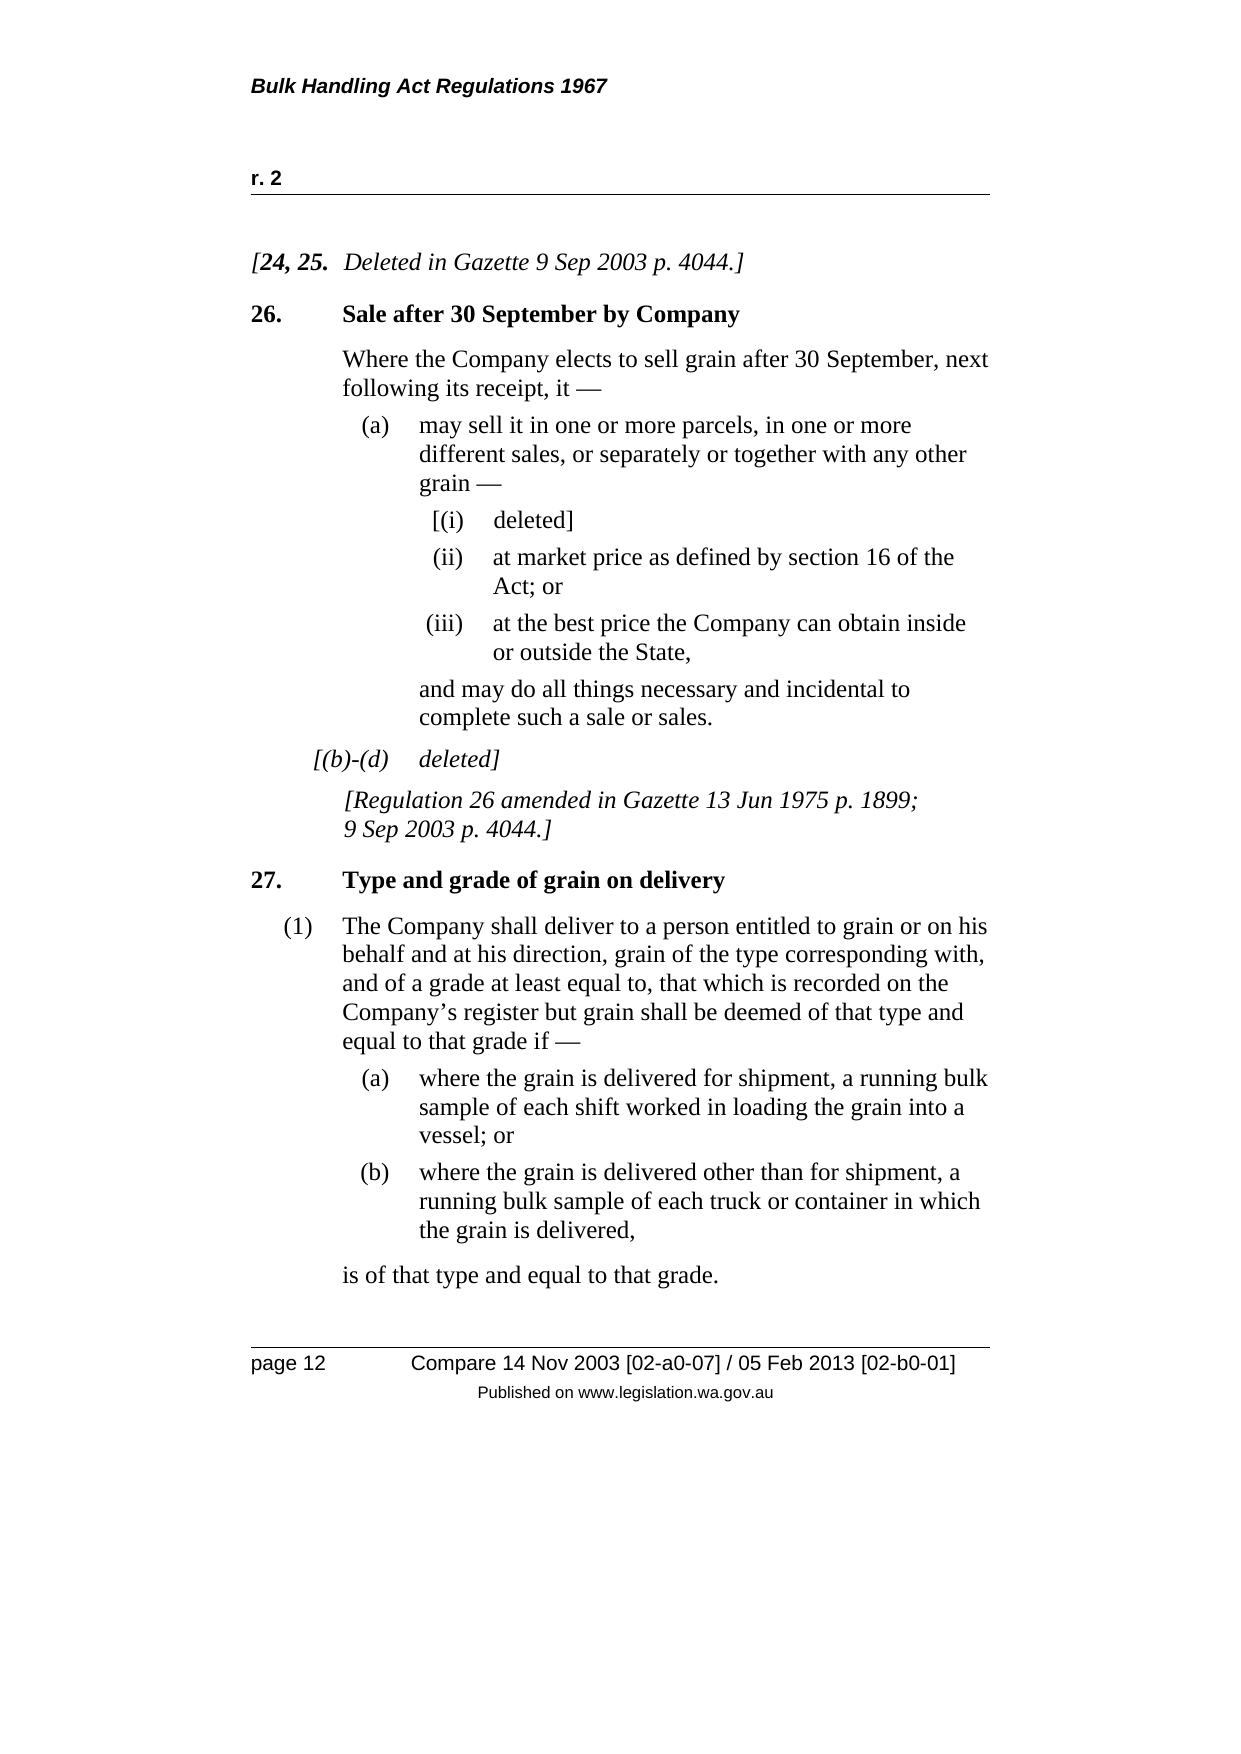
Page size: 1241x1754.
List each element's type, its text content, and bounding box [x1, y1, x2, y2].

text (a) where the grain is delivered for shipment, a running bulk sample of each shift worked in loading the grain into a vessel; or [251, 1063, 990, 1149]
text [(i) deleted] [251, 505, 990, 534]
text [24, 25. Deleted in Gazette 9 Sep 2003 p. 4044.] [251, 247, 990, 276]
subtitle 26. after 30 September by Company [251, 299, 990, 328]
text and may do all things necessary and incidental to complete such a sale or sales. [251, 674, 990, 731]
text (ii) at market price as defined by section 16 of the Act; or [251, 542, 990, 599]
text is of that type and equal to that grade. [251, 1260, 990, 1289]
text (1) The Company shall deliver to a person entitled to grain or on his behalf and at his direction, grain of the type corresponding with, and of a grade at least equal to, that which is recorded on the Company’s register but grain shall be deemed of that type and equal to that grade if — [251, 911, 990, 1054]
text [(b)-(d) deleted] [251, 744, 990, 772]
text (a) may sell it in one or more parcels, in one or more different sales, or separately or together with any other grain — [251, 410, 990, 497]
text Where the Company elects to sell grain after 30 September, next following its receipt, it — [251, 344, 990, 402]
text (iii) at the best price the Company can obtain inside or outside the State, [251, 608, 990, 665]
subtitle 27. Type and grade of grain on delivery [251, 865, 990, 894]
text (b) where the grain is delivered other than for shipment, a running bulk sample of each truck or container in which the grain is delivered, [251, 1157, 990, 1244]
text [Regulation 26 amended in Gazette 13 Jun 1975 p. 1899; 9 Sep 2003 p. 4044.] [251, 785, 990, 842]
